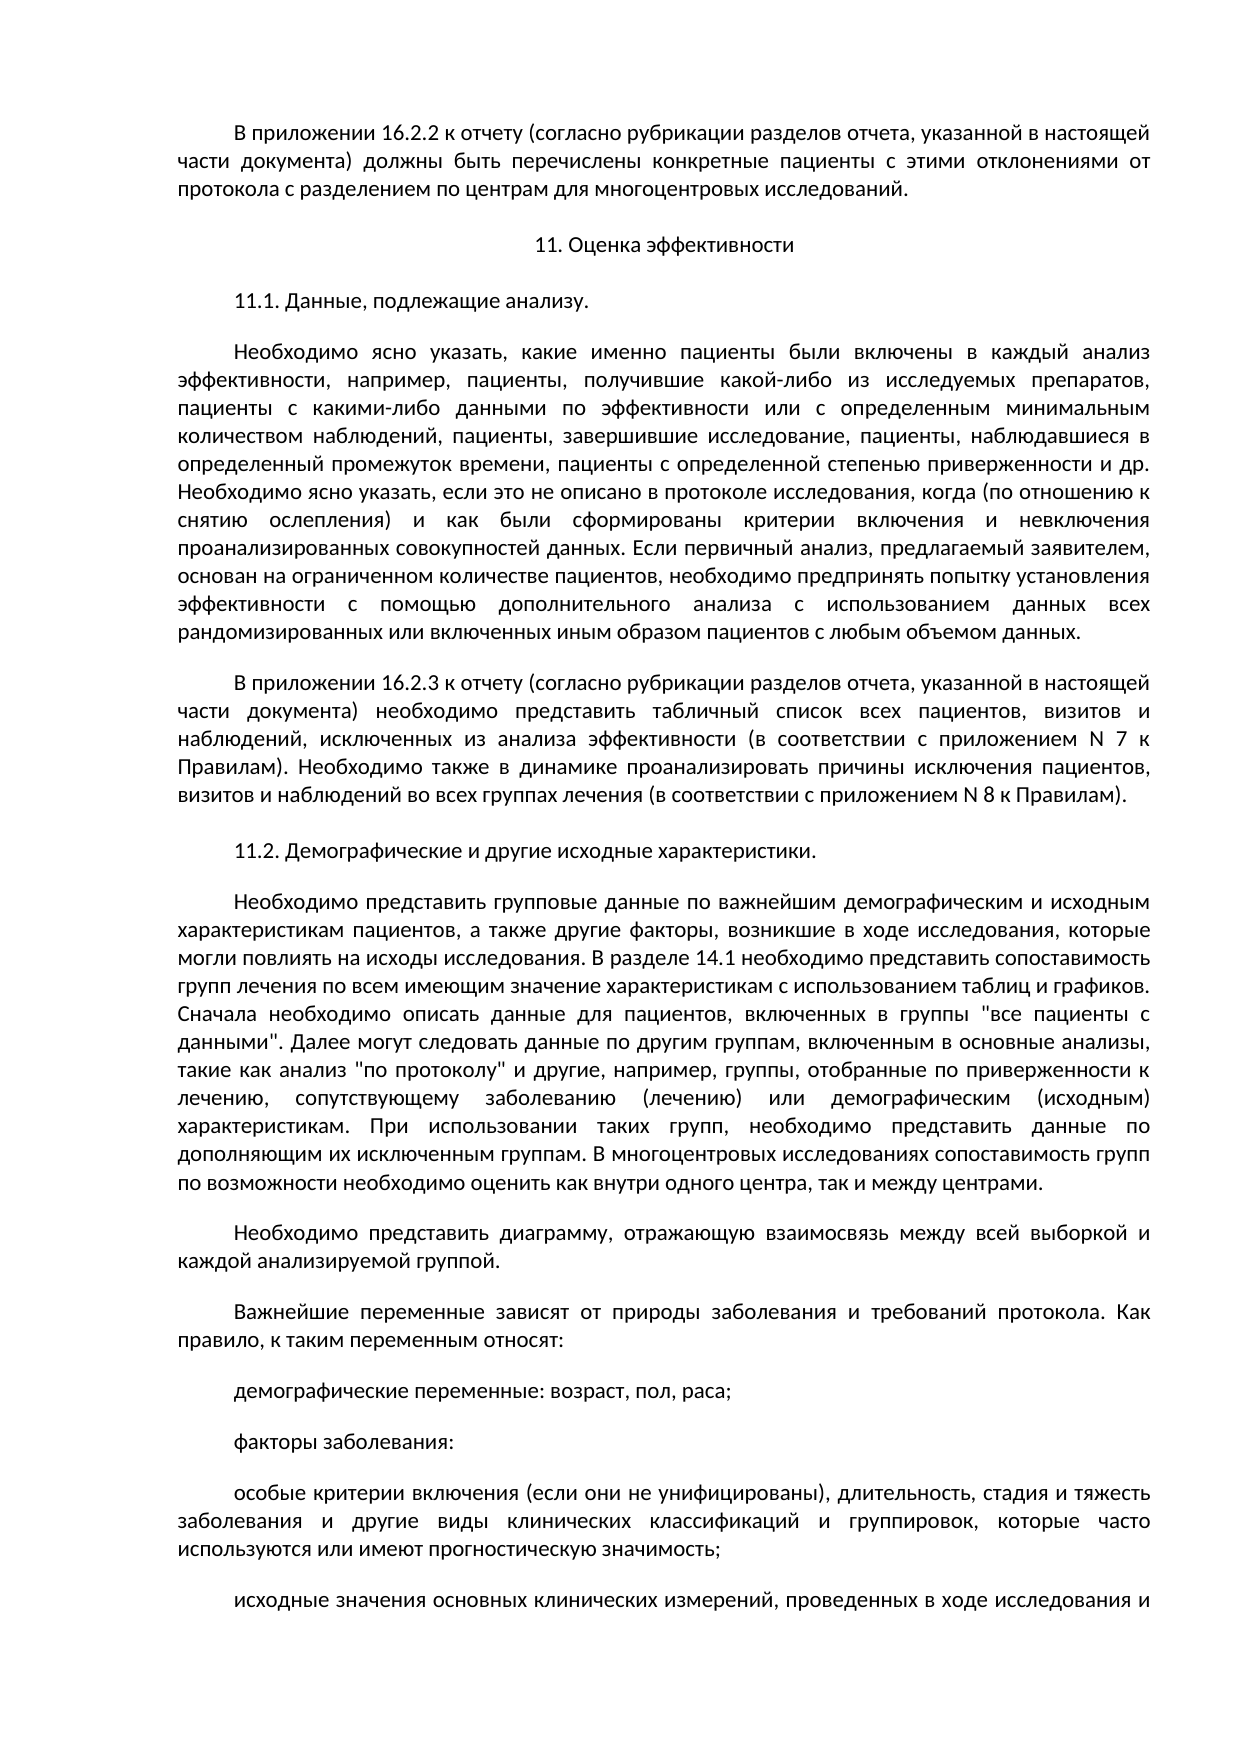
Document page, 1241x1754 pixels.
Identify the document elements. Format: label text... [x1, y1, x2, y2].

text Необходимо представить групповые данные по важнейшим демографическим и исходным характеристикам пациентов, а также другие факторы, возникшие в ходе исследования, которые могли повлиять на исходы исследования. В разделе 14.1 необходимо представить сопоставимость групп лечения по всем имеющим значение характеристикам с использованием таблиц и графиков. Сначала необходимо описать данные для пациентов, включенных в группы "все пациенты с данными". Далее могут следовать данные по другим группам, включенным в основные анализы, такие как анализ "по протоколу" и другие, например, группы, отобранные по приверженности к лечению, сопутствующему заболеванию (лечению) или демографическим (исходным) характеристикам. При использовании таких групп, необходимо представить данные по дополняющим их исключенным группам. В многоцентровых исследованиях сопоставимость групп по возможности необходимо оценить как внутри одного центра, так и между центрами. [177, 887, 1152, 1196]
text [177, 1585, 1152, 1613]
text Необходимо представить диаграмму, отражающую взаимосвязь между всей выборкой и каждой анализируемой группой. [177, 1218, 1152, 1274]
text В приложении 16.2.3 к отчету (согласно рубрикации разделов отчета, указанной в настоящей части документа) необходимо представить табличный список всех пациентов, визитов и наблюдений, исключенных из анализа эффективности (в соответствии с приложением N 7 к Правилам). Необходимо также в динамике проанализировать причины исключения пациентов, визитов и наблюдений во всех группах лечения (в соответствии с приложением N 8 к Правилам). [177, 668, 1152, 808]
text 11.1. Данные, подлежащие анализу. [177, 286, 1152, 314]
text Важнейшие переменные зависят от природы заболевания и требований протокола. Как правило, к таким переменным относят: [177, 1297, 1152, 1353]
text В приложении 16.2.2 к отчету (согласно рубрикации разделов отчета, указанной в настоящей части документа) должны быть перечислены конкретные пациенты с этими отклонениями от протокола с разделением по центрам для многоцентровых исследований. [177, 118, 1152, 202]
text особые критерии включения (если они не унифицированы), длительность, стадия и тяжесть заболевания и другие виды клинических классификаций и группировок, которые часто используются или имеют прогностическую значимость; [177, 1478, 1152, 1562]
text факторы заболевания: [177, 1427, 1152, 1455]
text 11.2. Демографические и другие исходные характеристики. [177, 836, 1152, 864]
text демографические переменные: возраст, пол, раса; [177, 1376, 1152, 1404]
text Необходимо ясно указать, какие именно пациенты были включены в каждый анализ эффективности, например, пациенты, получившие какой-либо из исследуемых препаратов, пациенты с какими-либо данными по эффективности или с определенным минимальным количеством наблюдений, пациенты, завершившие исследование, пациенты, наблюдавшиеся в определенный промежуток времени, пациенты с определенной степенью приверженности и др. Необходимо ясно указать, если это не описано в протоколе исследования, когда (по отношению к снятию ослепления) и как были сформированы критерии включения и невключения проанализированных совокупностей данных. Если первичный анализ, предлагаемый заявителем, основан на ограниченном количестве пациентов, необходимо предпринять попытку установления эффективности с помощью дополнительного анализа с использованием данных всех рандомизированных или включенных иным образом пациентов с любым объемом данных. [177, 337, 1152, 645]
text 11. Оценка эффективности [177, 230, 1152, 258]
